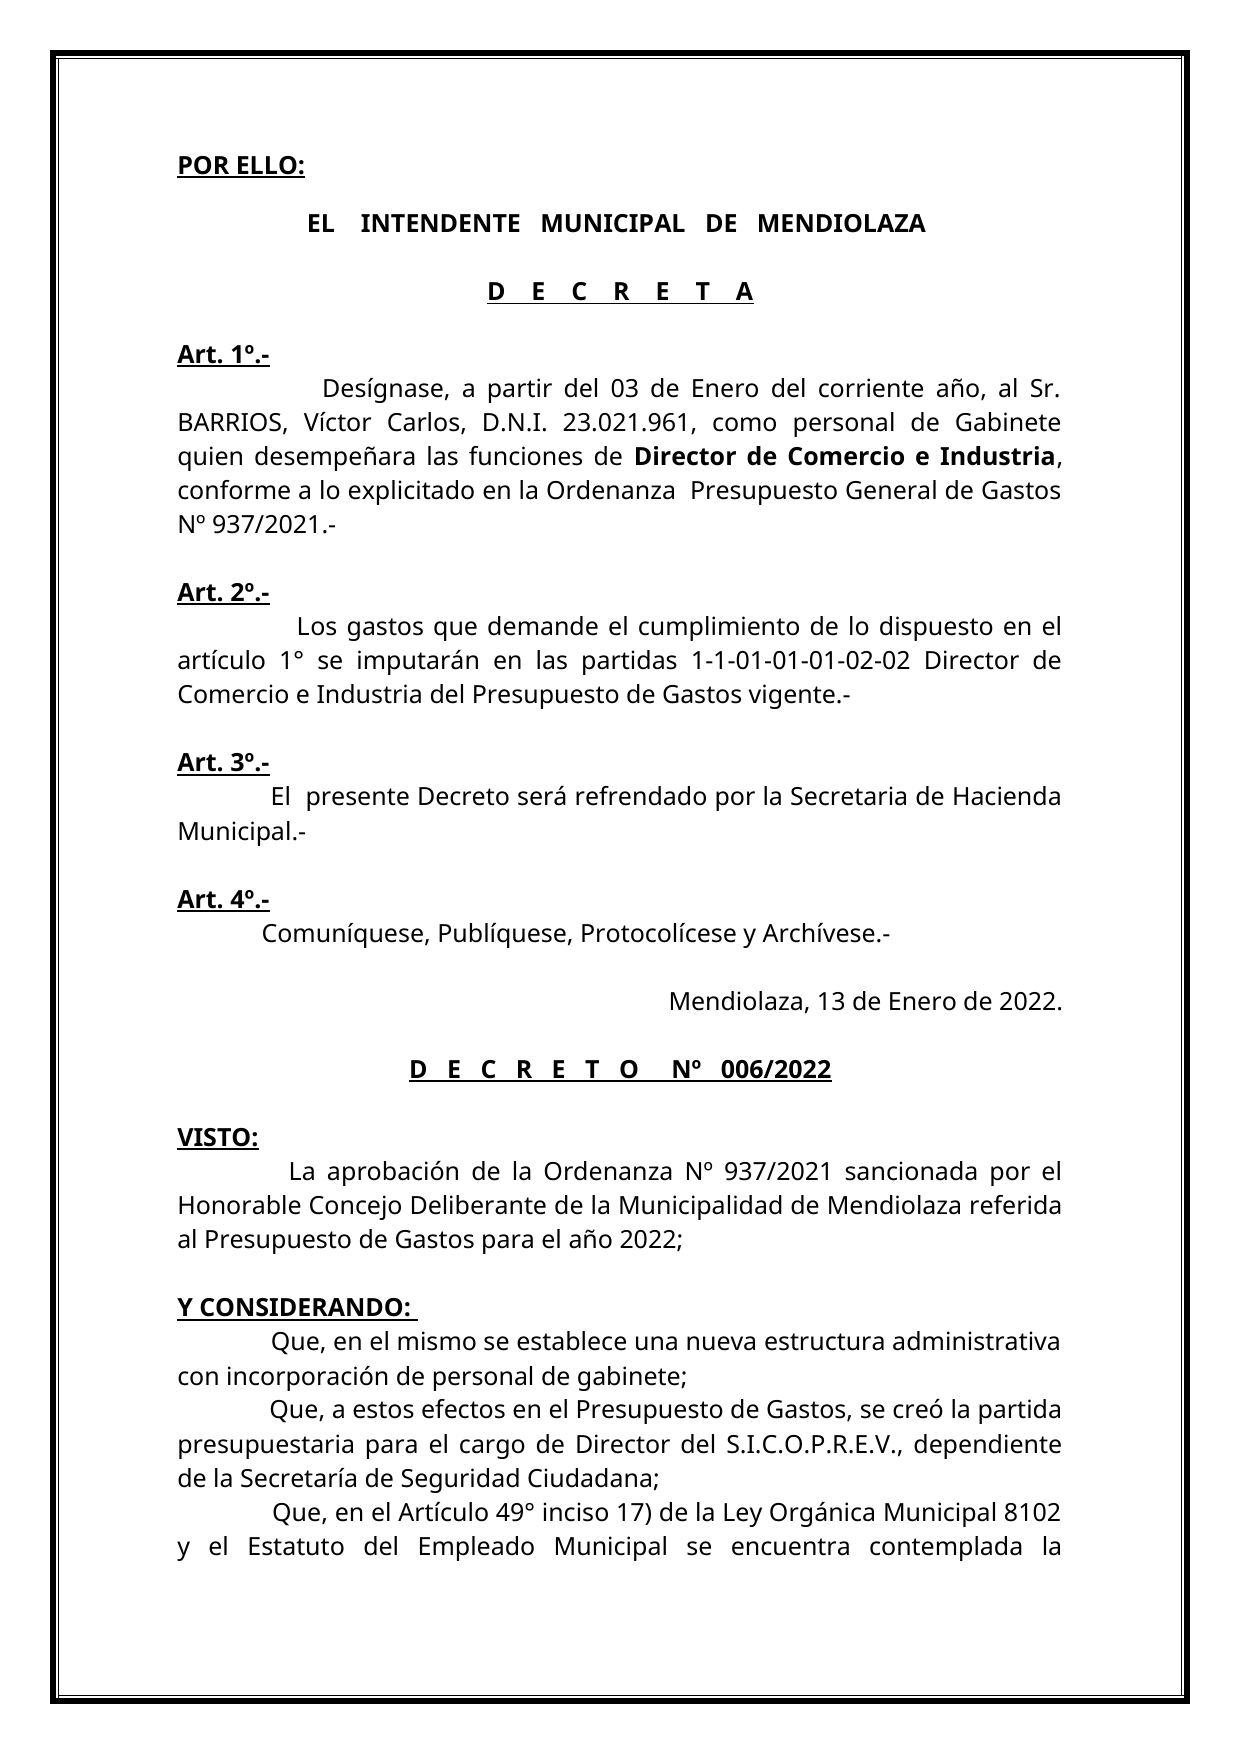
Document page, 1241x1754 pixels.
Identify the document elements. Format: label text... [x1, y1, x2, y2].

text Art. 3º.- [177, 745, 1063, 779]
text VISTO: [177, 1120, 1063, 1154]
text Y CONSIDERANDO: [177, 1290, 1063, 1324]
text Comuníquese, Publíquese, Protocolícese y Archívese.- [177, 915, 1063, 949]
text Que, en el mismo se establece una nueva estructura administrativa con incorporación de personal de gabinete; [177, 1324, 1063, 1392]
text El presente Decreto será refrendado por la Secretaria de Hacienda Municipal.- [177, 779, 1063, 847]
text Mendiolaza, 13 de Enero de 2022. [177, 983, 1063, 1017]
text POR ELLO: [177, 147, 1063, 182]
text D E C R E T O Nº 006/2022 [177, 1052, 1063, 1086]
text EL INTENDENTE MUNICIPAL DE MENDIOLAZA [177, 206, 1063, 240]
text D E C R E T A [177, 274, 1063, 308]
text Art. 4º.- [177, 881, 1063, 915]
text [177, 1494, 1063, 1562]
text La aprobación de la Ordenanza Nº 937/2021 sancionada por el Honorable Concejo Deliberante de la Municipalidad de Mendiolaza referida al Presupuesto de Gastos para el año 2022; [177, 1154, 1063, 1256]
text Los gastos que demande el cumplimiento de lo dispuesto en el artículo 1° se imputarán en las partidas 1-1-01-01-01-02-02 Director de Comercio e Industria del Presupuesto de Gastos vigente.- [177, 609, 1063, 711]
text Art. 1º.- [177, 336, 1063, 370]
text Desígnase, a partir del 03 de Enero del corriente año, al Sr. BARRIOS, Víctor Carlos, D.N.I. 23.021.961, como personal de Gabinete quien desempeñara las funciones de Director de Comercio e Industria, conforme a lo explicitado en la Ordenanza Presupuesto General de Gastos Nº 937/2021.- [177, 370, 1063, 541]
text Que, a estos efectos en el Presupuesto de Gastos, se creó la partida presupuestaria para el cargo de Director del S.I.C.O.P.R.E.V., dependiente de la Secretaría de Seguridad Ciudadana; [177, 1392, 1063, 1494]
text Art. 2º.- [177, 575, 1063, 609]
